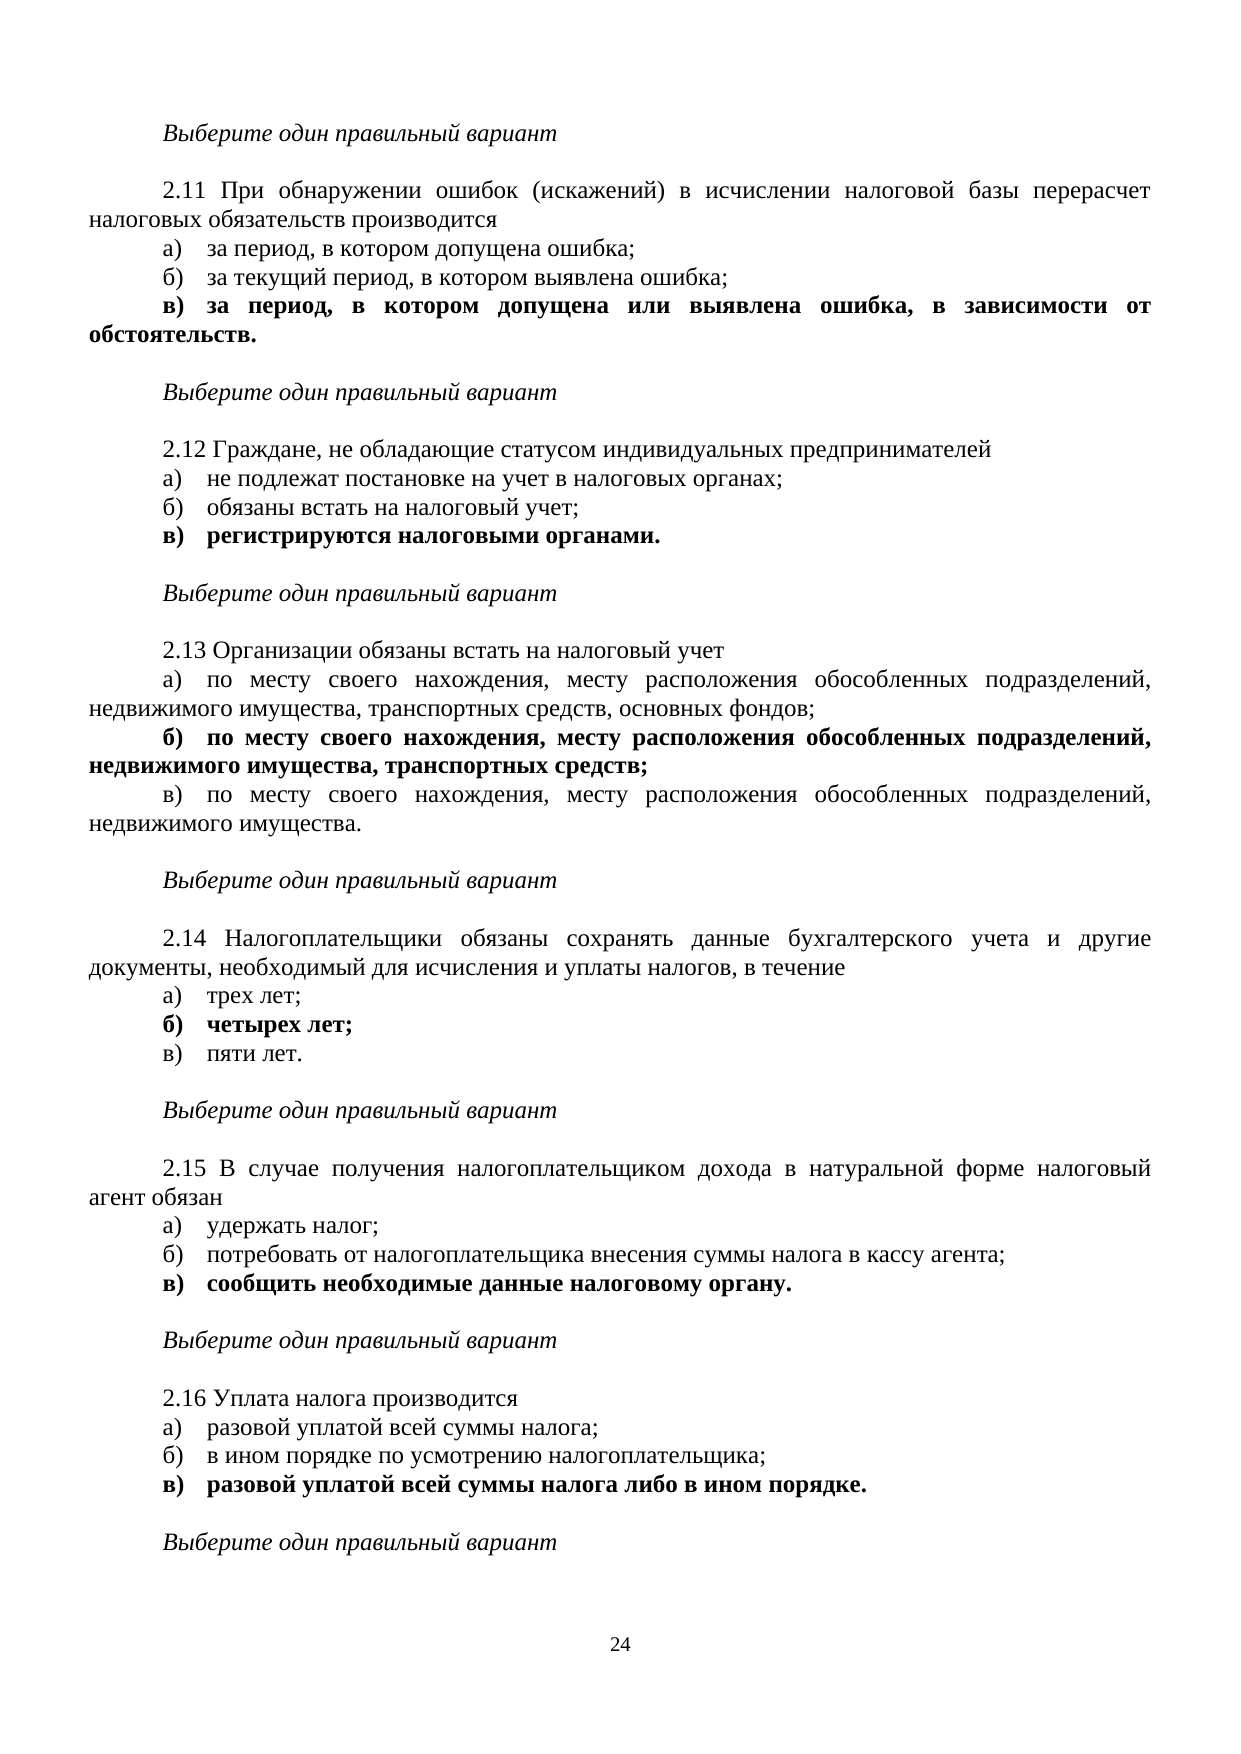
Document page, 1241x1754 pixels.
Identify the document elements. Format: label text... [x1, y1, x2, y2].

list регистрируются налоговыми органами. [88, 521, 1152, 549]
text Выберите один правильный вариант [88, 1326, 1152, 1354]
text 2.13 Организации обязаны встать на налоговый учет [88, 636, 1152, 664]
list потребовать от налогоплательщика внесения суммы налога в кассу агента; [88, 1239, 1152, 1268]
list по месту своего нахождения, месту расположения обособленных подразделений, недвижимого имущества, транспортных средств; [88, 722, 1152, 779]
list разовой уплатой всей суммы налога либо в ином порядке. [88, 1469, 1152, 1498]
list по месту своего нахождения, месту расположения обособленных подразделений, недвижимого имущества, транспортных средств, основных фондов; [88, 664, 1152, 722]
list трех лет; [88, 981, 1152, 1009]
text 2.14 Налогоплательщики обязаны сохранять данные бухгалтерского учета и другие документы, необходимый для исчисления и уплаты налогов, в течение [88, 923, 1152, 981]
list не подлежат постановке на учет в налоговых органах; [88, 463, 1152, 492]
text Выберите один правильный вариант [88, 1527, 1152, 1556]
list удержать налог; [88, 1211, 1152, 1239]
list в ином порядке по усмотрению налогоплательщика; [88, 1441, 1152, 1469]
list сообщить необходимые данные налоговому органу. [88, 1268, 1152, 1297]
list четырех лет; [88, 1009, 1152, 1038]
list разовой уплатой всей суммы налога; [88, 1412, 1152, 1441]
list за период, в котором допущена ошибка; [88, 233, 1152, 262]
text Выберите один правильный вариант [88, 118, 1152, 147]
text Выберите один правильный вариант [88, 866, 1152, 894]
list за текущий период, в котором выявлена ошибка; [88, 262, 1152, 291]
text 2.15 В случае получения налогоплательщиком дохода в натуральной форме налоговый агент обязан [88, 1153, 1152, 1211]
text 2.12 Граждане, не обладающие статусом индивидуальных предпринимателей [88, 434, 1152, 463]
list по месту своего нахождения, месту расположения обособленных подразделений, недвижимого имущества. [88, 779, 1152, 837]
text 2.16 Уплата налога производится [88, 1383, 1152, 1412]
list пяти лет. [88, 1038, 1152, 1067]
text 2.11 При обнаружении ошибок (искажений) в исчислении налоговой базы перерасчет налоговых обязательств производится [88, 176, 1152, 233]
list обязаны встать на налоговый учет; [88, 492, 1152, 521]
text Выберите один правильный вариант [88, 578, 1152, 607]
text Выберите один правильный вариант [88, 377, 1152, 406]
text Выберите один правильный вариант [88, 1096, 1152, 1124]
list за период, в котором допущена или выявлена ошибка, в зависимости от обстоятельств. [88, 291, 1152, 348]
